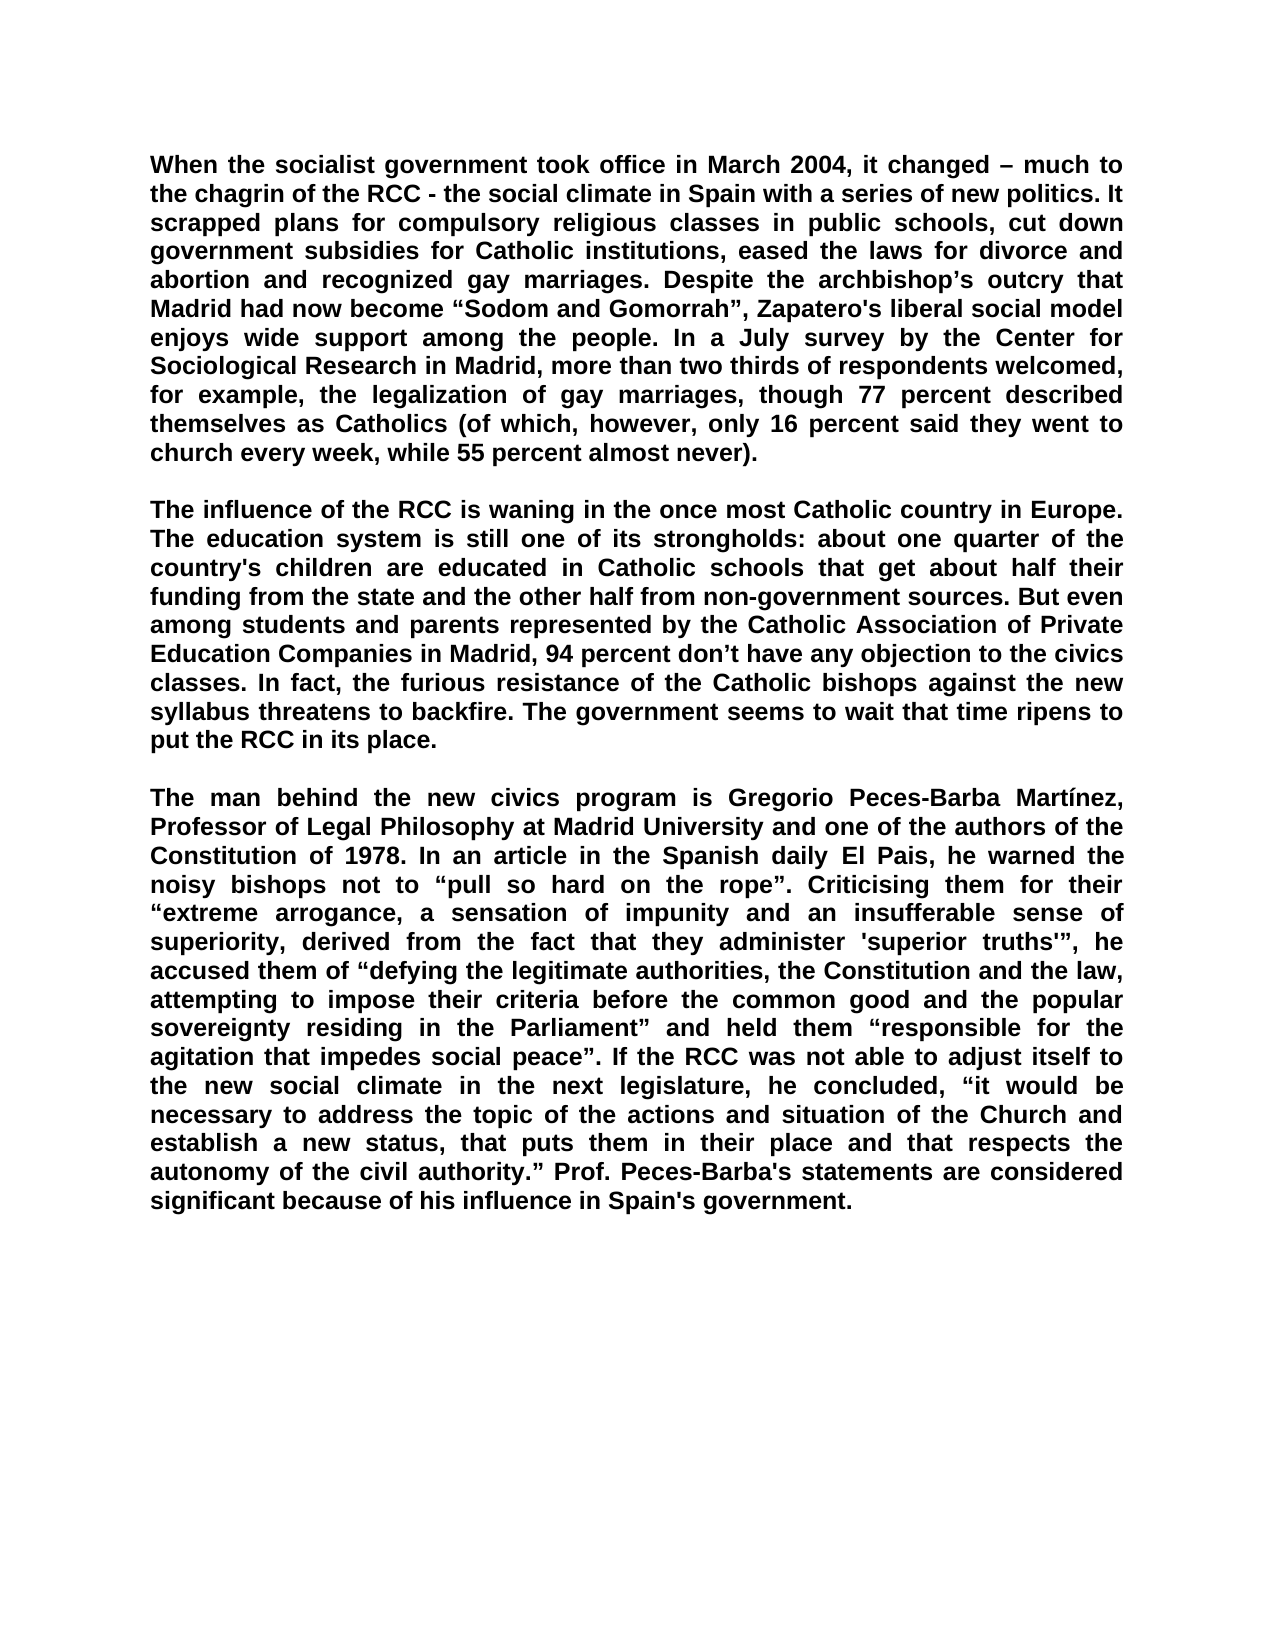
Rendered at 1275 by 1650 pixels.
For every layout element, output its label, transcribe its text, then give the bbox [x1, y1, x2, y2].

text The influence of the RCC is waning in the once most Catholic country in Europe. The education system is still one of its strongholds: about one quarter of the country's children are educated in Catholic schools that get about half their funding from the state and the other half from non-government sources. But even among students and parents represented by the Catholic Association of Private Education Companies in Madrid, 94 percent don’t have any objection to the civics classes. In fact, the furious resistance of the Catholic bishops against the new syllabus threatens to backfire. The government seems to wait that time ripens to put the RCC in its place. [150, 495, 1125, 754]
text The man behind the new civics program is Gregorio Peces-Barba Martínez, Professor of Legal Philosophy at Madrid University and one of the authors of the Constitution of 1978. In an article in the Spanish daily El Pais, he warned the noisy bishops not to “pull so hard on the rope”. Criticising them for their “extreme arrogance, a sensation of impunity and an insufferable sense of superiority, derived from the fact that they administer 'superior truths'”, he accused them of “defying the legitimate authorities, the Constitution and the law, attempting to impose their criteria before the common good and the popular sovereignty residing in the Parliament” and held them “responsible for the agitation that impedes social peace”. If the RCC was not able to adjust itself to the new social climate in the next legislature, he concluded, “it would be necessary to address the topic of the actions and situation of the Church and establish a new status, that puts them in their place and that respects the autonomy of the civil authority.” Prof. Peces-Barba's statements are considered significant because of his influence in Spain's government. [150, 783, 1125, 1214]
text When the socialist government took office in March 2004, it changed – much to the chagrin of the RCC - the social climate in Spain with a series of new politics. It scrapped plans for compulsory religious classes in public schools, cut down government subsidies for Catholic institutions, eased the laws for divorce and abortion and recognized gay marriages. Despite the archbishop’s outcry that Madrid had now become “Sodom and Gomorrah”, Zapatero's liberal social model enjoys wide support among the people. In a July survey by the Center for Sociological Research in Madrid, more than two thirds of respondents welcomed, for example, the legalization of gay marriages, though 77 percent described themselves as Catholics (of which, however, only 16 percent said they went to church every week, while 55 percent almost never). [150, 150, 1125, 466]
